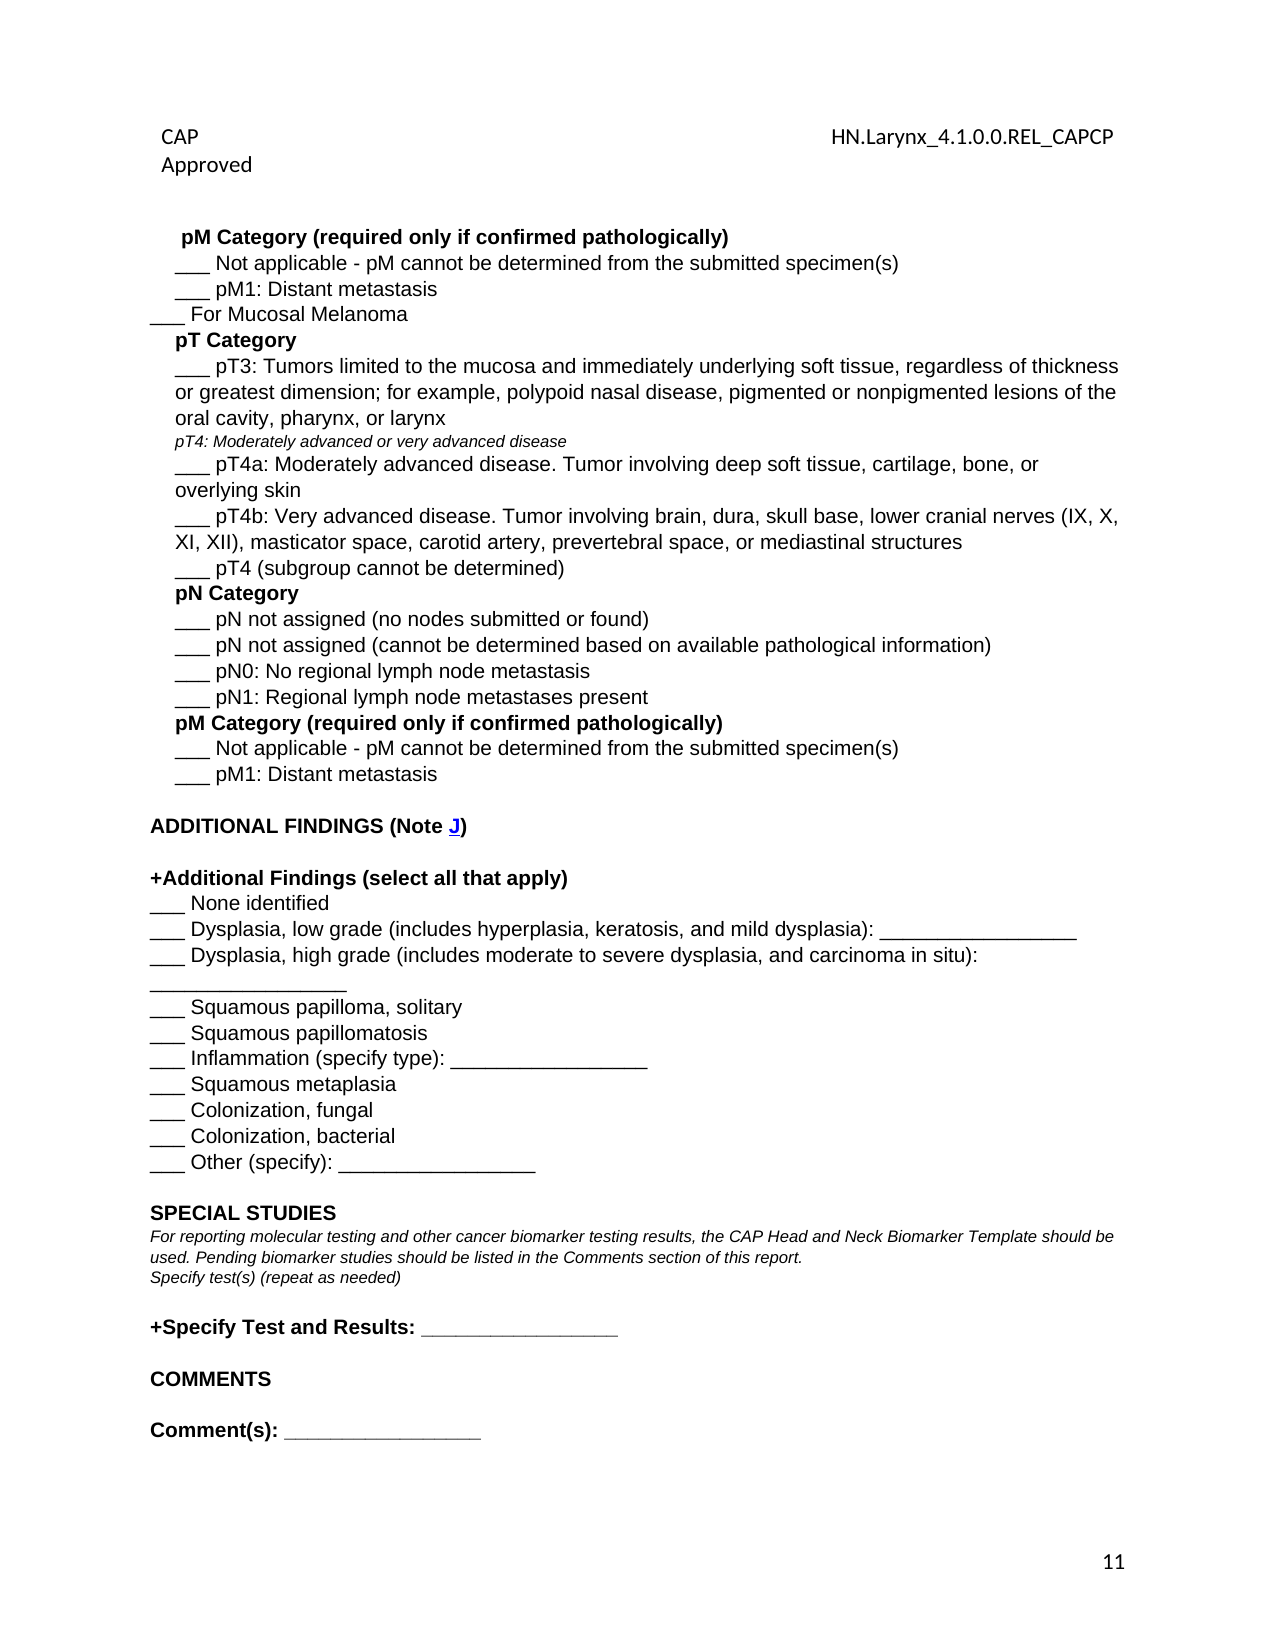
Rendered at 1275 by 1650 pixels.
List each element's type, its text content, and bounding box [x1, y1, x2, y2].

text ___ pT4b: Very advanced disease. Tumor involving brain, dura, skull base, lower cranial nerves (IX, X, XI, XII), masticator space, carotid artery, prevertebral space, or mediastinal structures [175, 504, 1125, 553]
text For reporting molecular testing and other cancer biomarker testing results, the CAP Head and Neck Biomarker Template should be used. Pending biomarker studies should be listed in the Comments section of this report. [150, 1227, 1125, 1267]
text pN Category [150, 581, 1125, 605]
text ___ pN1: Regional lymph node metastases present [150, 684, 1125, 708]
text ___ pN0: No regional lymph node metastasis [150, 659, 1125, 683]
text ___ pM1: Distant metastasis [150, 276, 1125, 300]
text ___ pT4a: Moderately advanced disease. Tumor involving deep soft tissue, cartilage, bone, or overlying skin [175, 452, 1125, 502]
text +Specify Test and Results: _________________ [150, 1315, 1125, 1339]
text ___ pM1: Distant metastasis [150, 762, 1125, 786]
text pT Category [150, 328, 1125, 352]
text ___ Not applicable - pM cannot be determined from the submitted specimen(s) [150, 251, 1125, 274]
text ___ Inflammation (specify type): _________________ [150, 1046, 1125, 1070]
text +Additional Findings (select all that apply) [150, 865, 1125, 889]
text ___ Not applicable - pM cannot be determined from the submitted specimen(s) [150, 736, 1125, 760]
text ___ For Mucosal Melanoma [150, 302, 1125, 326]
text ADDITIONAL FINDINGS (Note J) [150, 814, 1125, 838]
text ___ pN not assigned (cannot be determined based on available pathological information) [150, 633, 1125, 657]
text ___ pT4 (subgroup cannot be determined) [150, 555, 1125, 579]
text SPECIAL STUDIES [150, 1201, 1125, 1225]
text COMMENTS [150, 1366, 1125, 1390]
text ___ Colonization, bacterial [150, 1124, 1125, 1148]
text ___ Colonization, fungal [150, 1098, 1125, 1122]
text pM Category (required only if confirmed pathologically) [150, 710, 1125, 734]
text ___ Dysplasia, high grade (includes moderate to severe dysplasia, and carcinoma in situ): _________________ [150, 943, 1125, 993]
text ___ Squamous papillomatosis [150, 1020, 1125, 1044]
text ___ None identified [150, 891, 1125, 915]
text Comment(s): _________________ [150, 1418, 1125, 1442]
text ___ Other (specify): _________________ [150, 1149, 1125, 1173]
text Specify test(s) (repeat as needed) [150, 1268, 1125, 1287]
text ___ Squamous metaplasia [150, 1072, 1125, 1096]
text ___ Dysplasia, low grade (includes hyperplasia, keratosis, and mild dysplasia): _________________ [150, 917, 1125, 941]
text ___ pT3: Tumors limited to the mucosa and immediately underlying soft tissue, regardless of thickness or greatest dimension; for example, polypoid nasal disease, pigmented or nonpigmented lesions of the oral cavity, pharynx, or larynx [175, 354, 1125, 429]
text pM Category (required only if confirmed pathologically) [150, 225, 1125, 249]
text ___ Squamous papilloma, solitary [150, 994, 1125, 1018]
text pT4: Moderately advanced or very advanced disease [150, 431, 1125, 451]
text ___ pN not assigned (no nodes submitted or found) [150, 607, 1125, 631]
